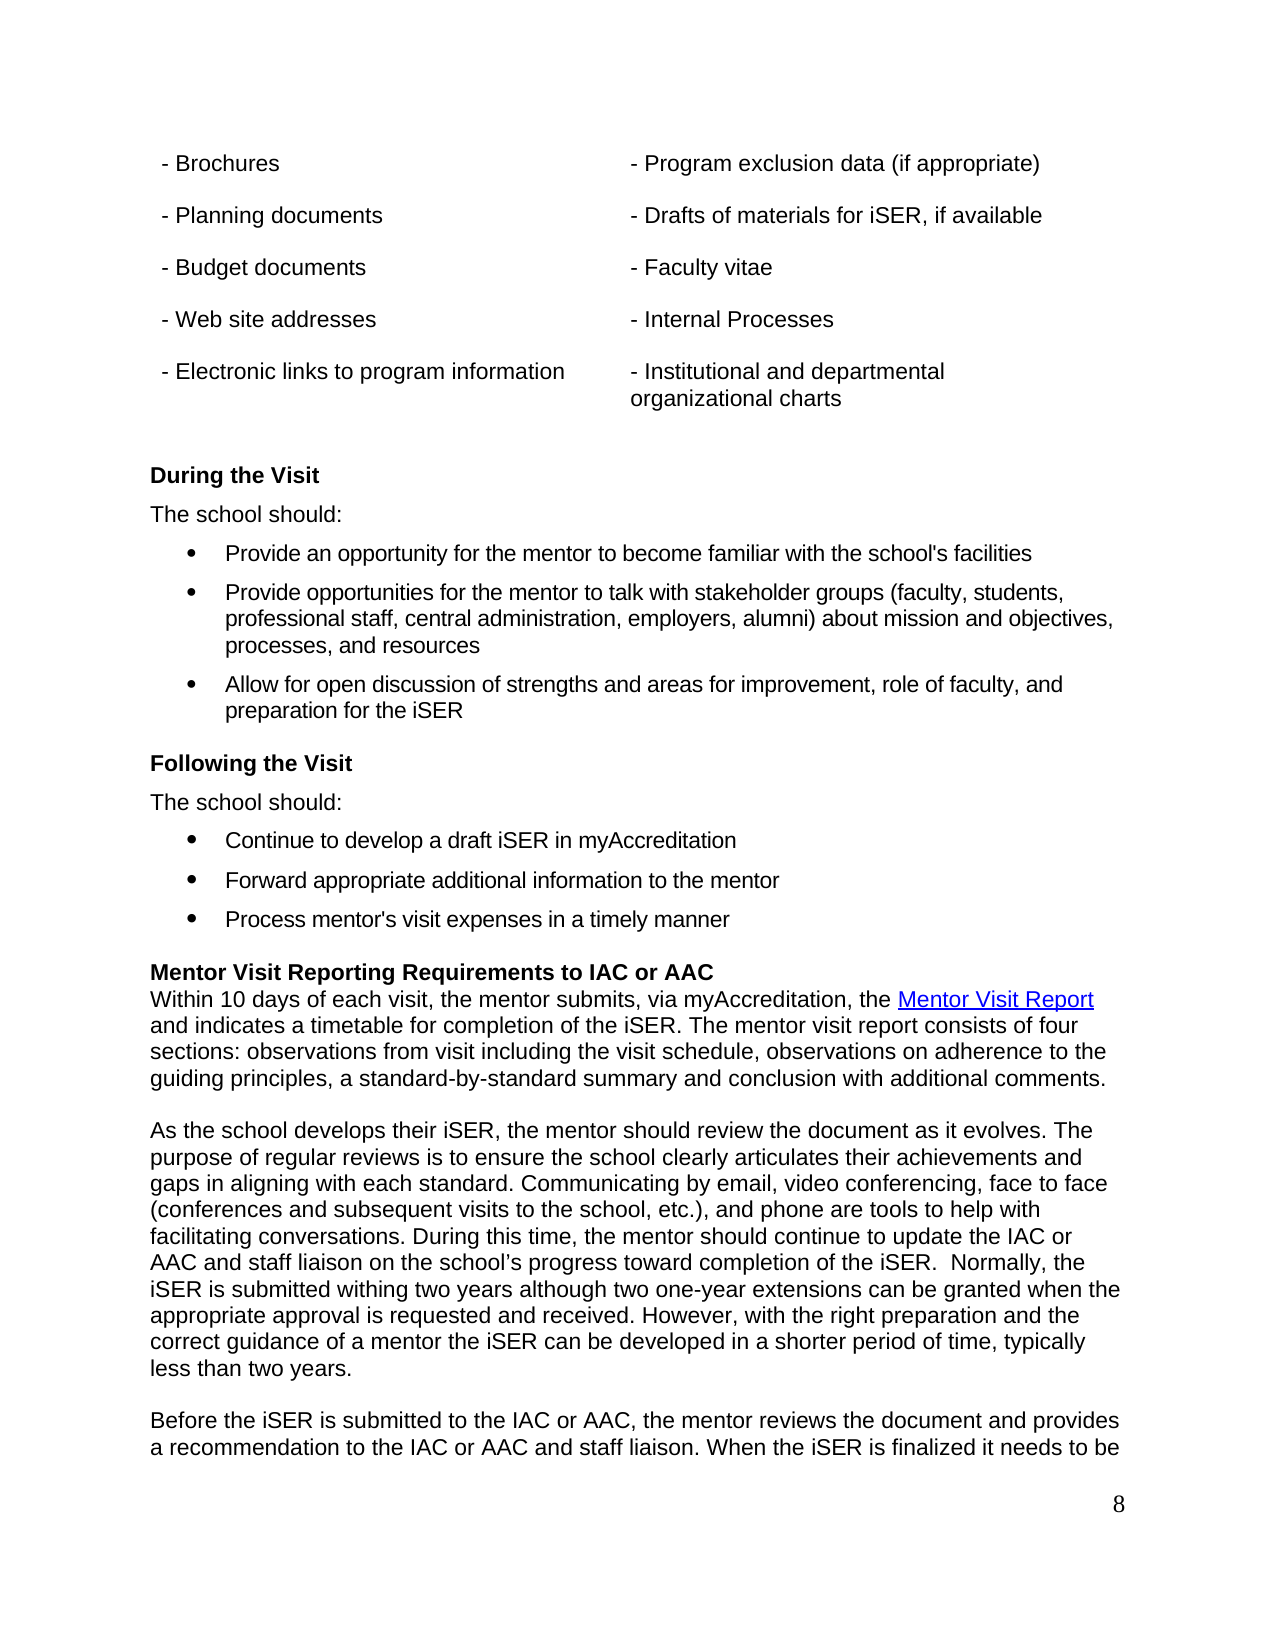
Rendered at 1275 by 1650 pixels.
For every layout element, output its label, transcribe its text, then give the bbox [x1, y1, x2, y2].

table_cell - Institutional and departmental organizational charts [619, 358, 1097, 423]
text The school should: [150, 501, 1125, 528]
table_cell - Internal Processes [619, 306, 1097, 358]
text As the school develops their iSER, the mentor should review the document as it evolves. The purpose of regular reviews is to ensure the school clearly articulates their achievements and gaps in aligning with each standard. Communicating by email, video conferencing, face to face (conferences and subsequent visits to the school, etc.), and phone are tools to help with facilitating conversations. During this time, the mentor should continue to update the IAC or AAC and staff liaison on the school’s progress toward completion of the iSER. Normally, the iSER is submitted withing two years although two one-year extensions can be granted when the appropriate approval is requested and received. However, with the right preparation and the correct guidance of a mentor the iSER can be developed in a shorter period of time, typically less than two years. [150, 1117, 1125, 1381]
list Forward appropriate additional information to the mentor [187, 867, 1125, 893]
table_cell - Brochures [150, 150, 619, 202]
table_cell - Budget documents [150, 254, 619, 306]
table_cell - Faculty vitae [619, 254, 1097, 306]
text The school should: [150, 788, 1125, 815]
subtitle Mentor Visit Reporting Requirements to IAC or AAC [150, 959, 1125, 986]
text During the Visit [150, 462, 1125, 489]
table_cell - Electronic links to program information [150, 358, 619, 423]
list Allow for open discussion of strengths and areas for improvement, role of faculty, and preparation for the iSER [187, 671, 1125, 723]
table_cell - Program exclusion data (if appropriate) [619, 150, 1097, 202]
list Provide an opportunity for the mentor to become familiar with the school's facilities [187, 540, 1125, 566]
table_cell - Planning documents [150, 202, 619, 254]
table_cell - Drafts of materials for iSER, if available [619, 202, 1097, 254]
list Provide opportunities for the mentor to talk with stakeholder groups (faculty, students, professional staff, central administration, employers, alumni) about mission and objectives, processes, and resources [187, 579, 1125, 658]
text Following the Visit [150, 749, 1125, 776]
list Continue to develop a draft iSER in myAccreditation [187, 827, 1125, 854]
text Within 10 days of each visit, the mentor submits, via myAccreditation, the Mentor Visit Report and indicates a timetable for completion of the iSER. The mentor visit report consists of four sections: observations from visit including the visit schedule, observations on adherence to the guiding principles, a standard-by-standard summary and conclusion with additional comments. [150, 986, 1125, 1091]
list Process mentor's visit expenses in a timely manner [187, 906, 1125, 933]
table_cell - Web site addresses [150, 306, 619, 358]
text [150, 1407, 1125, 1460]
